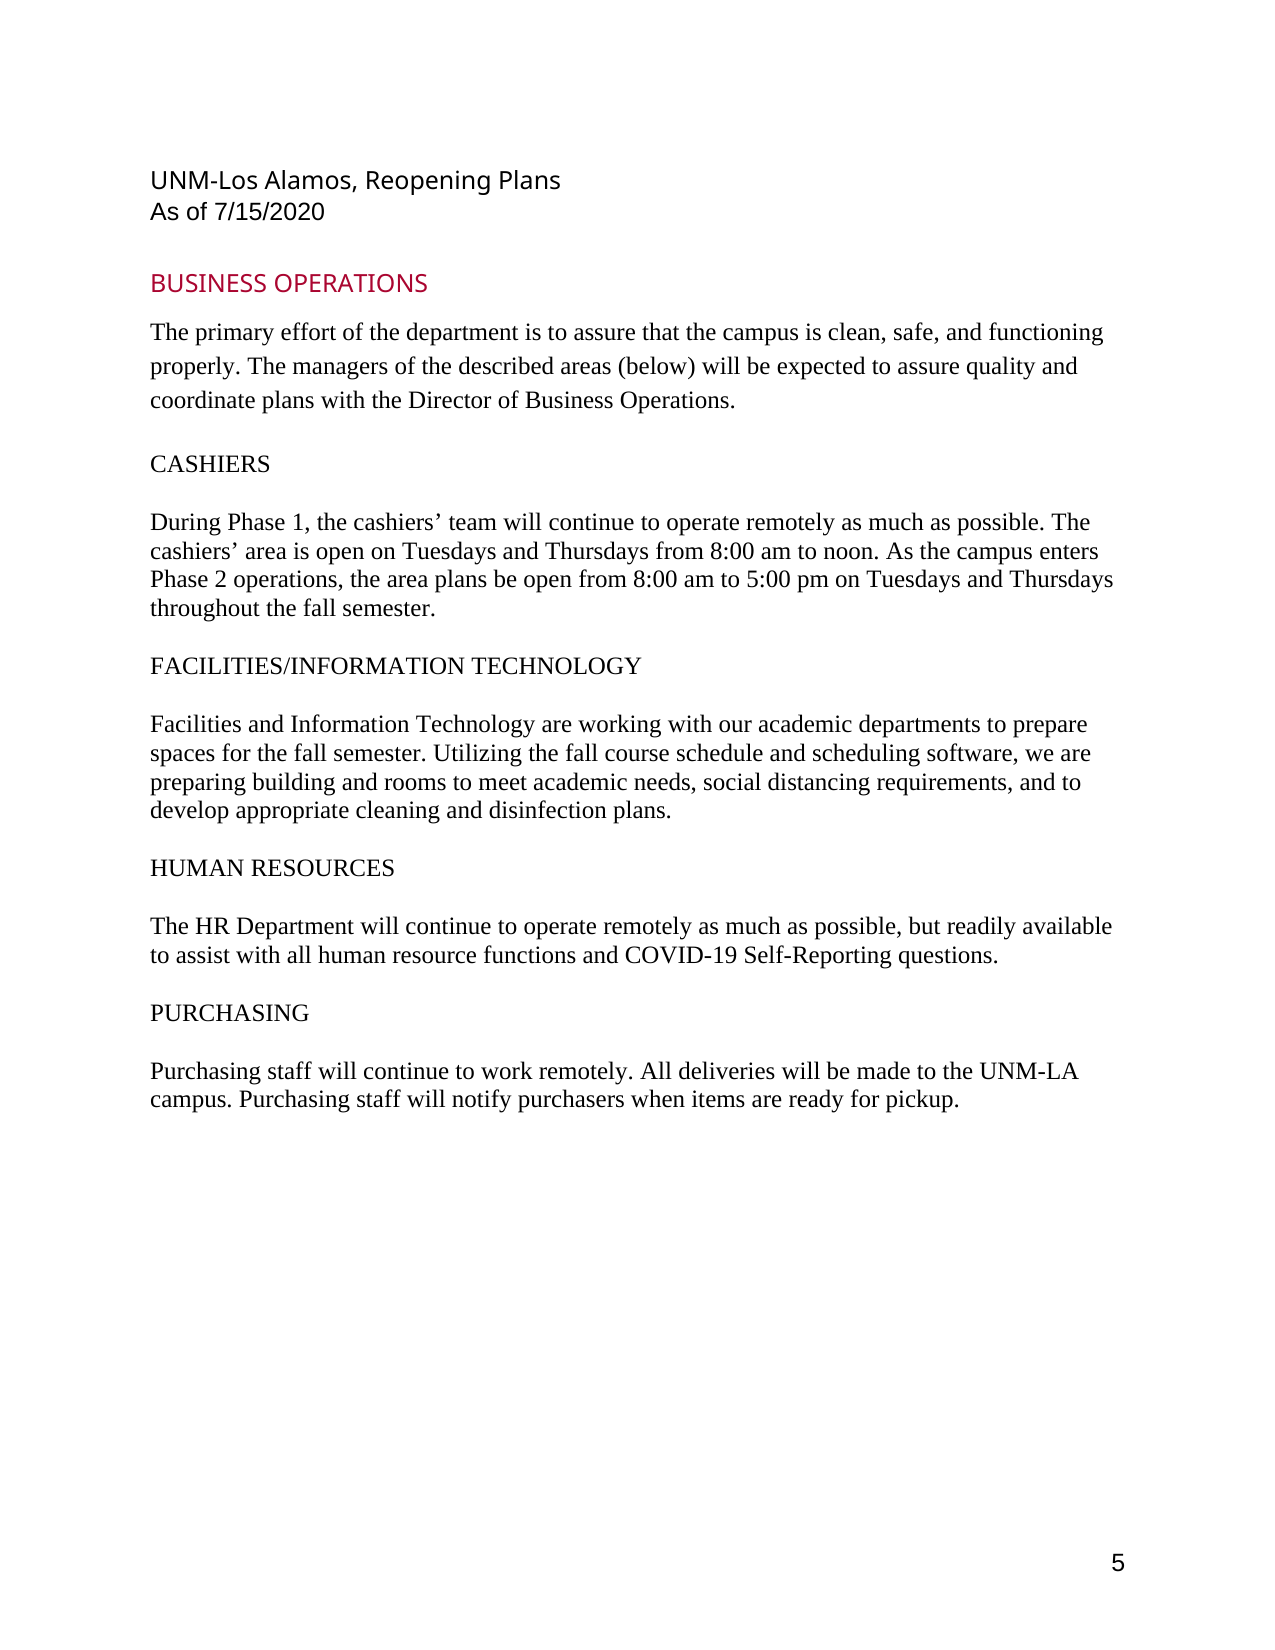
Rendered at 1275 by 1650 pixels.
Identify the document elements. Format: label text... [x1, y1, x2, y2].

text During Phase 1, the cashiers’ team will continue to operate remotely as much as possible. The cashiers’ area is open on Tuesdays and Thursdays from 8:00 am to noon. As the campus enters Phase 2 operations, the area plans be open from 8:00 am to 5:00 pm on Tuesdays and Thursdays throughout the fall semester. [150, 507, 1125, 622]
text Facilities and Information Technology are working with our academic departments to prepare spaces for the fall semester. Utilizing the fall course schedule and scheduling software, we are preparing building and rooms to meet academic needs, social distancing requirements, and to develop appropriate cleaning and disinfection plans. [150, 709, 1125, 824]
text BUSINESS OPERATIONS [150, 266, 1125, 299]
text As of 7/15/2020 [150, 197, 1125, 225]
text The primary effort of the department is to assure that the campus is clean, safe, and functioning properly. The managers of the described areas (below) will be expected to assure quality and coordinate plans with the Director of Business Operations. [150, 317, 1125, 414]
text UNM-Los Alamos, Reopening Plans [150, 162, 1125, 197]
text HUMAN RESOURCES [150, 853, 1125, 882]
text PURCHASING [150, 998, 1125, 1027]
text FACILITIES/INFORMATION TECHNOLOGY [150, 651, 1125, 680]
text CASHIERS [150, 449, 1125, 478]
text The HR Department will continue to operate remotely as much as possible, but readily available to assist with all human resource functions and COVID-19 Self-Reporting questions. [150, 911, 1125, 969]
text Purchasing staff will continue to work remotely. All deliveries will be made to the UNM-LA campus. Purchasing staff will notify purchasers when items are ready for pickup. [150, 1056, 1125, 1113]
